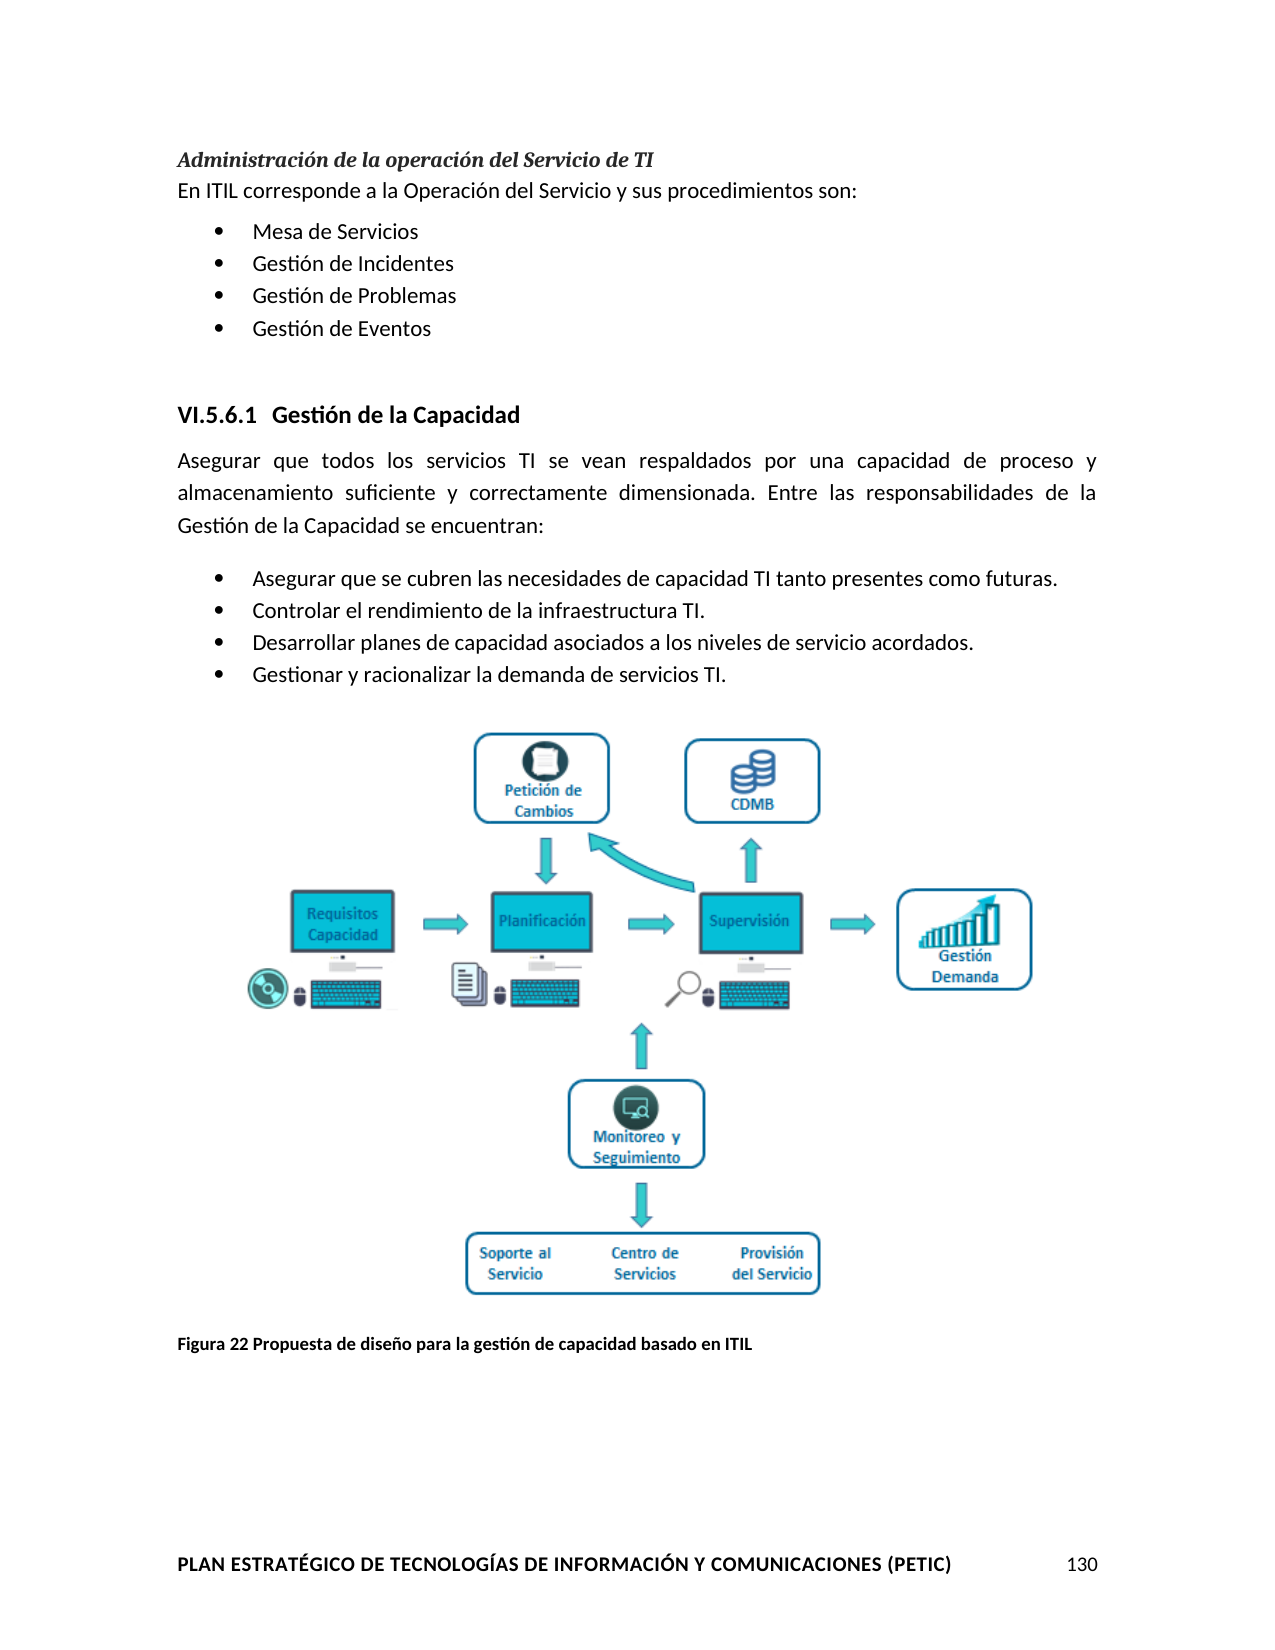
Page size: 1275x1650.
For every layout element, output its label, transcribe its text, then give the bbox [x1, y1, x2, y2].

text Figura 22 Propuesta de diseño para la gestión de capacidad basado en ITIL [177, 1332, 1098, 1355]
list Controlar el rendimiento de la infraestructura TI. [215, 596, 1098, 624]
list Gestión de Eventos [215, 314, 1098, 342]
list Gestión de Incidentes [215, 249, 1098, 277]
list Gestión de Problemas [215, 281, 1098, 309]
text Asegurar que todos los servicios TI se vean respaldados por una capacidad de proceso y almacenamiento suficiente y correctamente dimensionada. Entre las responsabilidades de la Gestión de la Capacidad se encuentran: [177, 446, 1098, 539]
subtitle Administración de la operación del Servicio de TI [177, 148, 1098, 173]
text En ITIL corresponde a la Operación del Servicio y sus procedimientos son: [177, 177, 1098, 204]
list Asegurar que se cubren las necesidades de capacidad TI tanto presentes como futuras. [215, 564, 1098, 592]
list Mesa de Servicios [215, 217, 1098, 245]
picture [190, 713, 1086, 1307]
list Gestionar y racionalizar la demanda de servicios TI. [215, 660, 1098, 688]
list Desarrollar planes de capacidad asociados a los niveles de servicio acordados. [215, 628, 1098, 656]
subtitle Gestión de la Capacidad [177, 399, 1098, 429]
